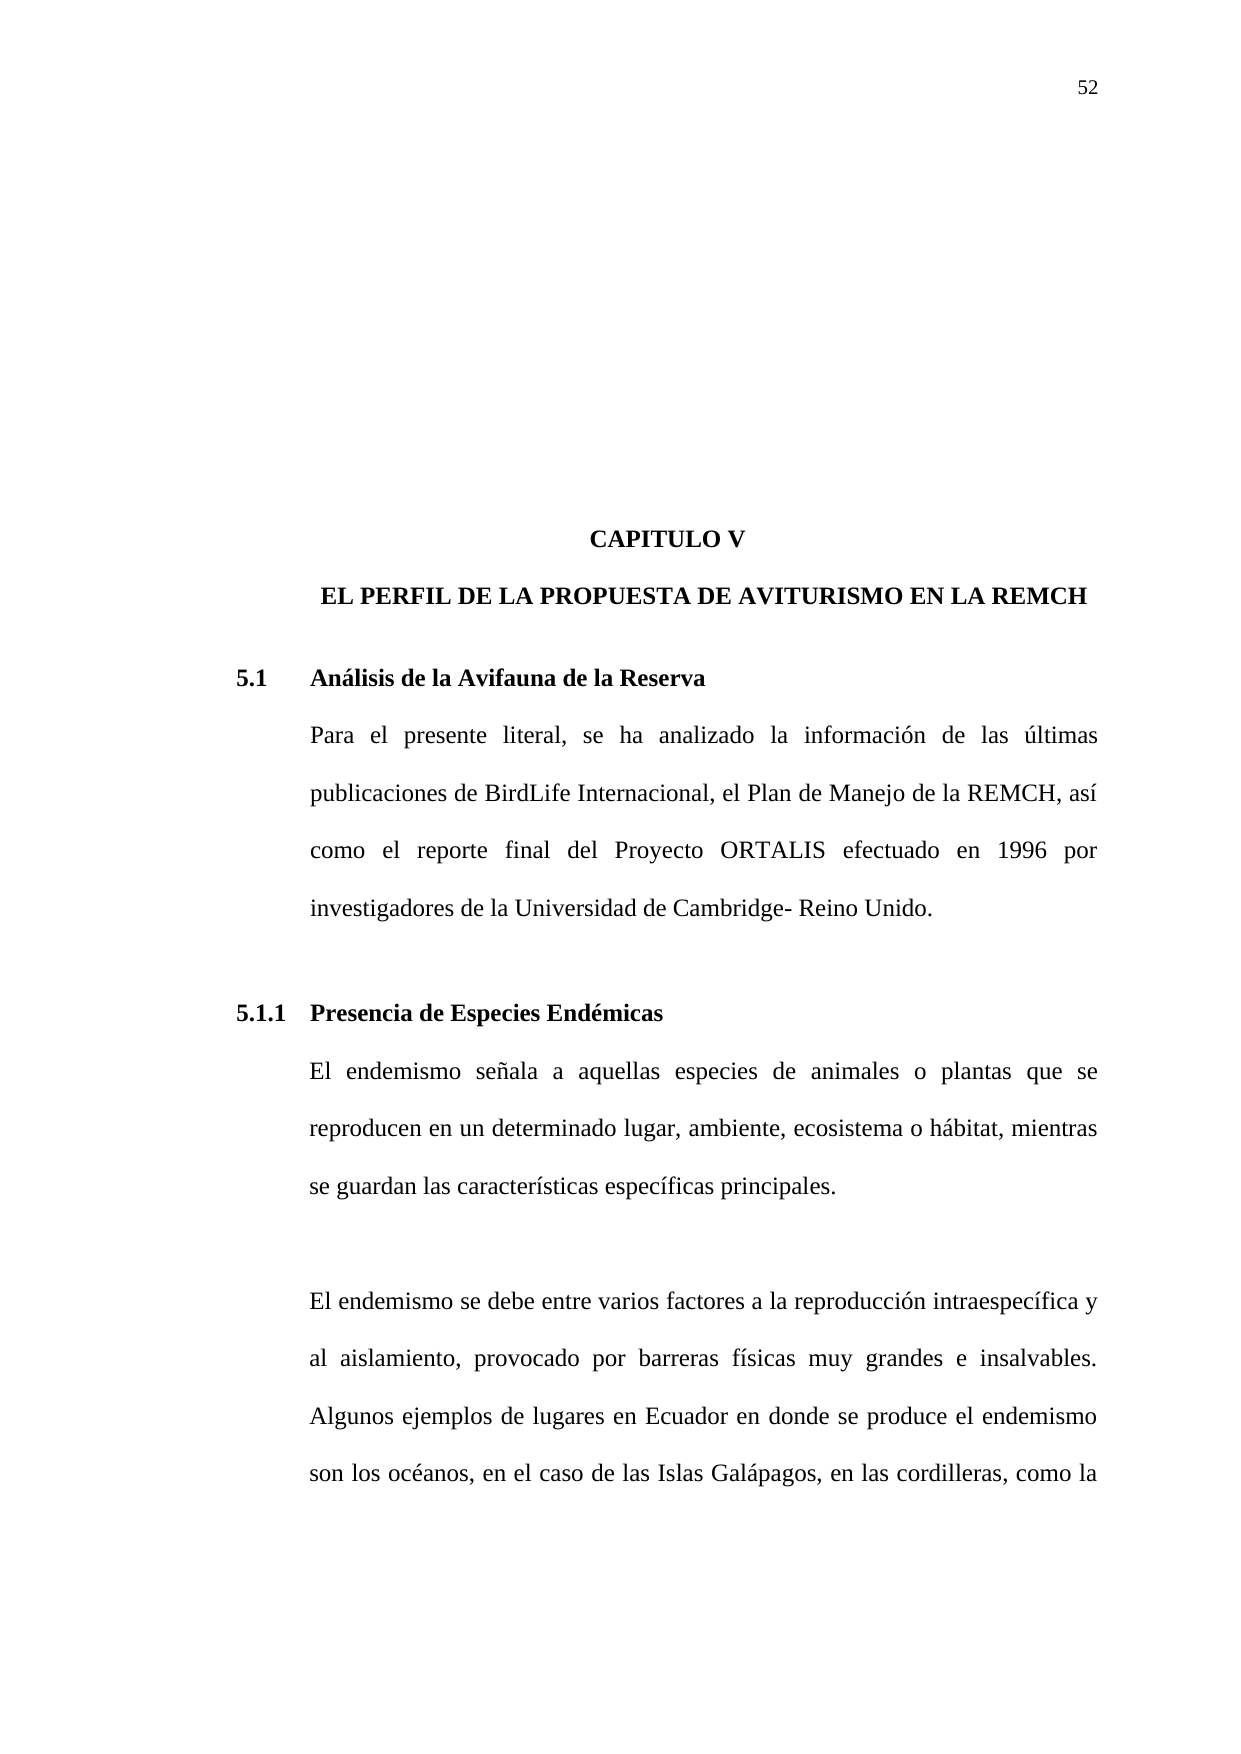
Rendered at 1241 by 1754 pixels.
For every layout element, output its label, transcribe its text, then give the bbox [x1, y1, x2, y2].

text Para el presente literal, se ha analizado la información de las últimas publicaciones de BirdLife Internacional, el Plan de Manejo de la REMCH, así como el reporte final del Proyecto ORTALIS efectuado en 1996 por investigadores de la Universidad de Cambridge- Reino Unido. [310, 720, 1098, 922]
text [309, 1286, 1098, 1487]
text EL PERFIL DE LA PROPUESTA DE AVITURISMO EN LA REMCH [310, 581, 1098, 610]
text El endemismo señala a aquellas especies de animales o plantas que se reproducen en un determinado lugar, ambiente, ecosistema o hábitat, mientras se guardan las características específicas principales. [309, 1056, 1098, 1200]
text CAPITULO V [236, 524, 1098, 552]
text 5.1.1 Presencia de Especies Endémicas [184, 998, 1098, 1027]
list Análisis de la Avifauna de la Reserva [236, 663, 1098, 692]
